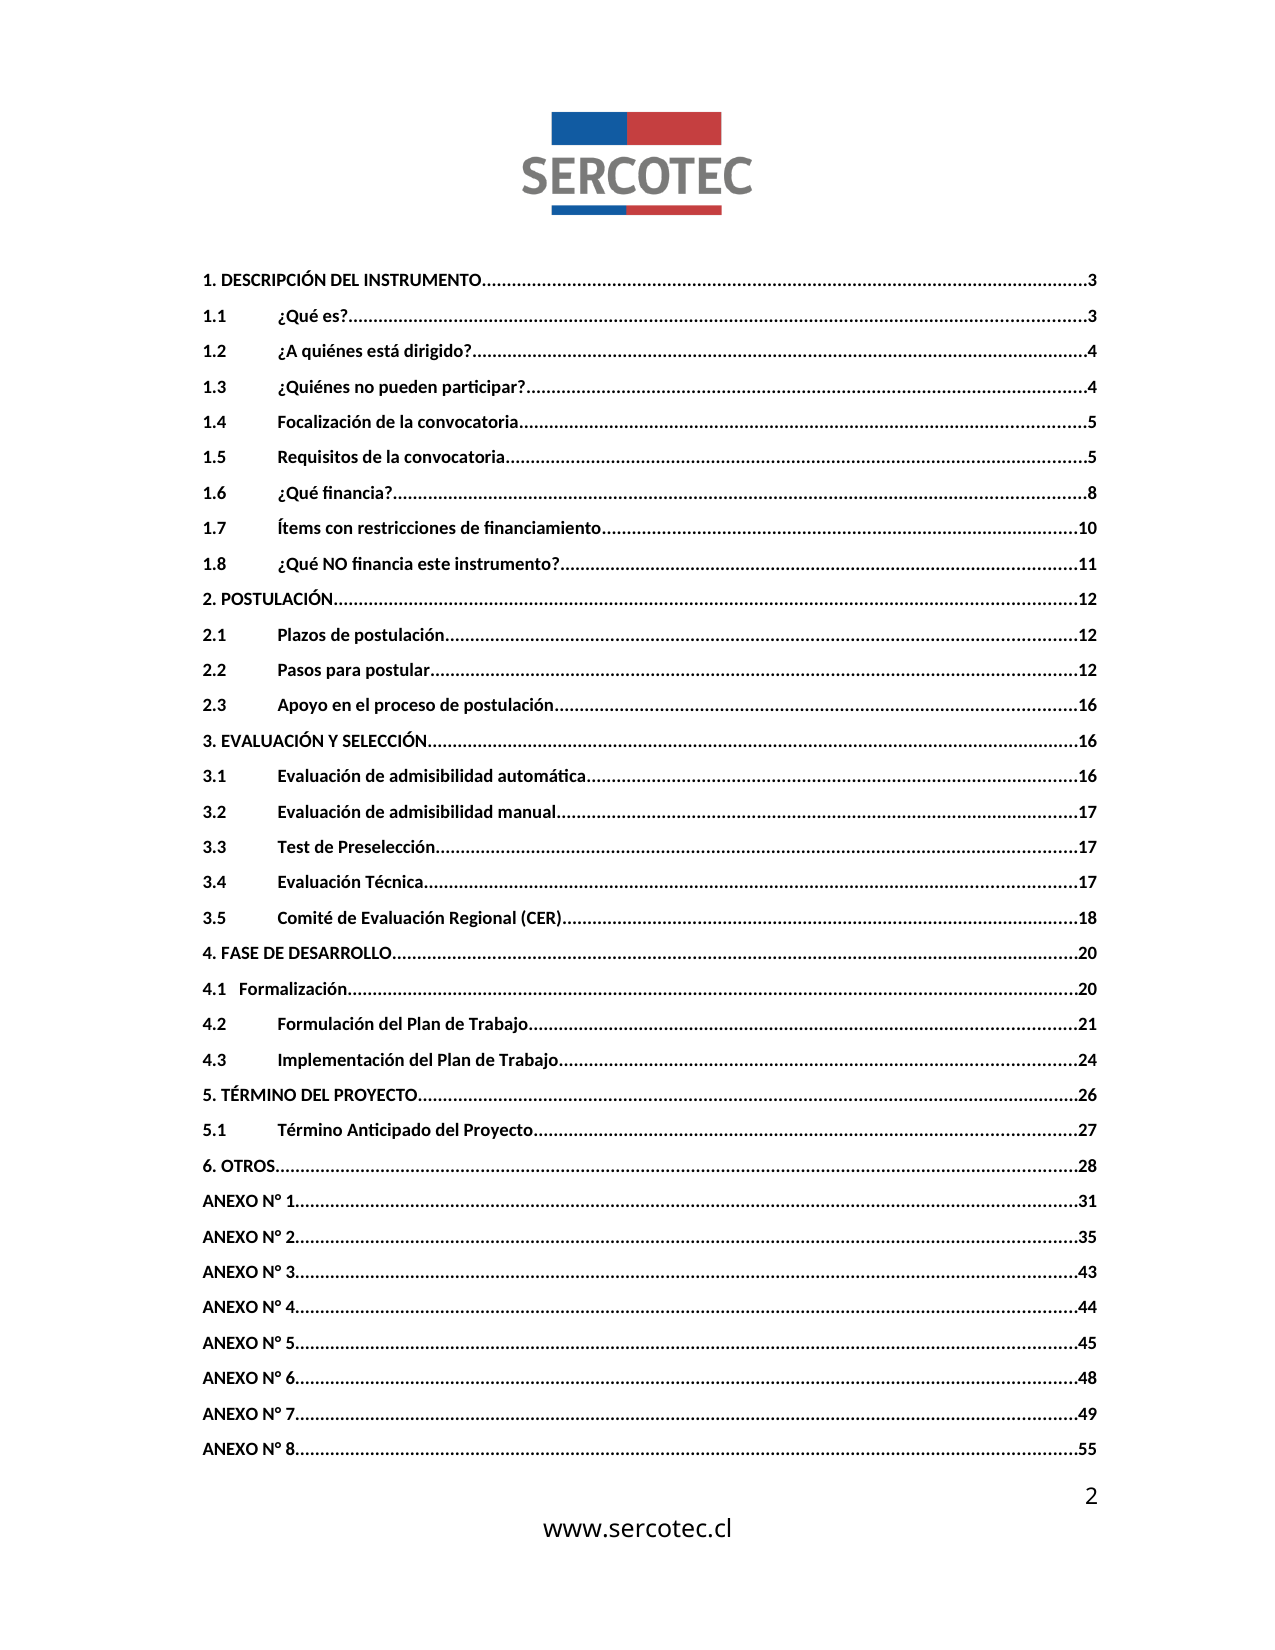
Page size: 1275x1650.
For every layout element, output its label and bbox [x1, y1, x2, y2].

picture [512, 105, 763, 225]
